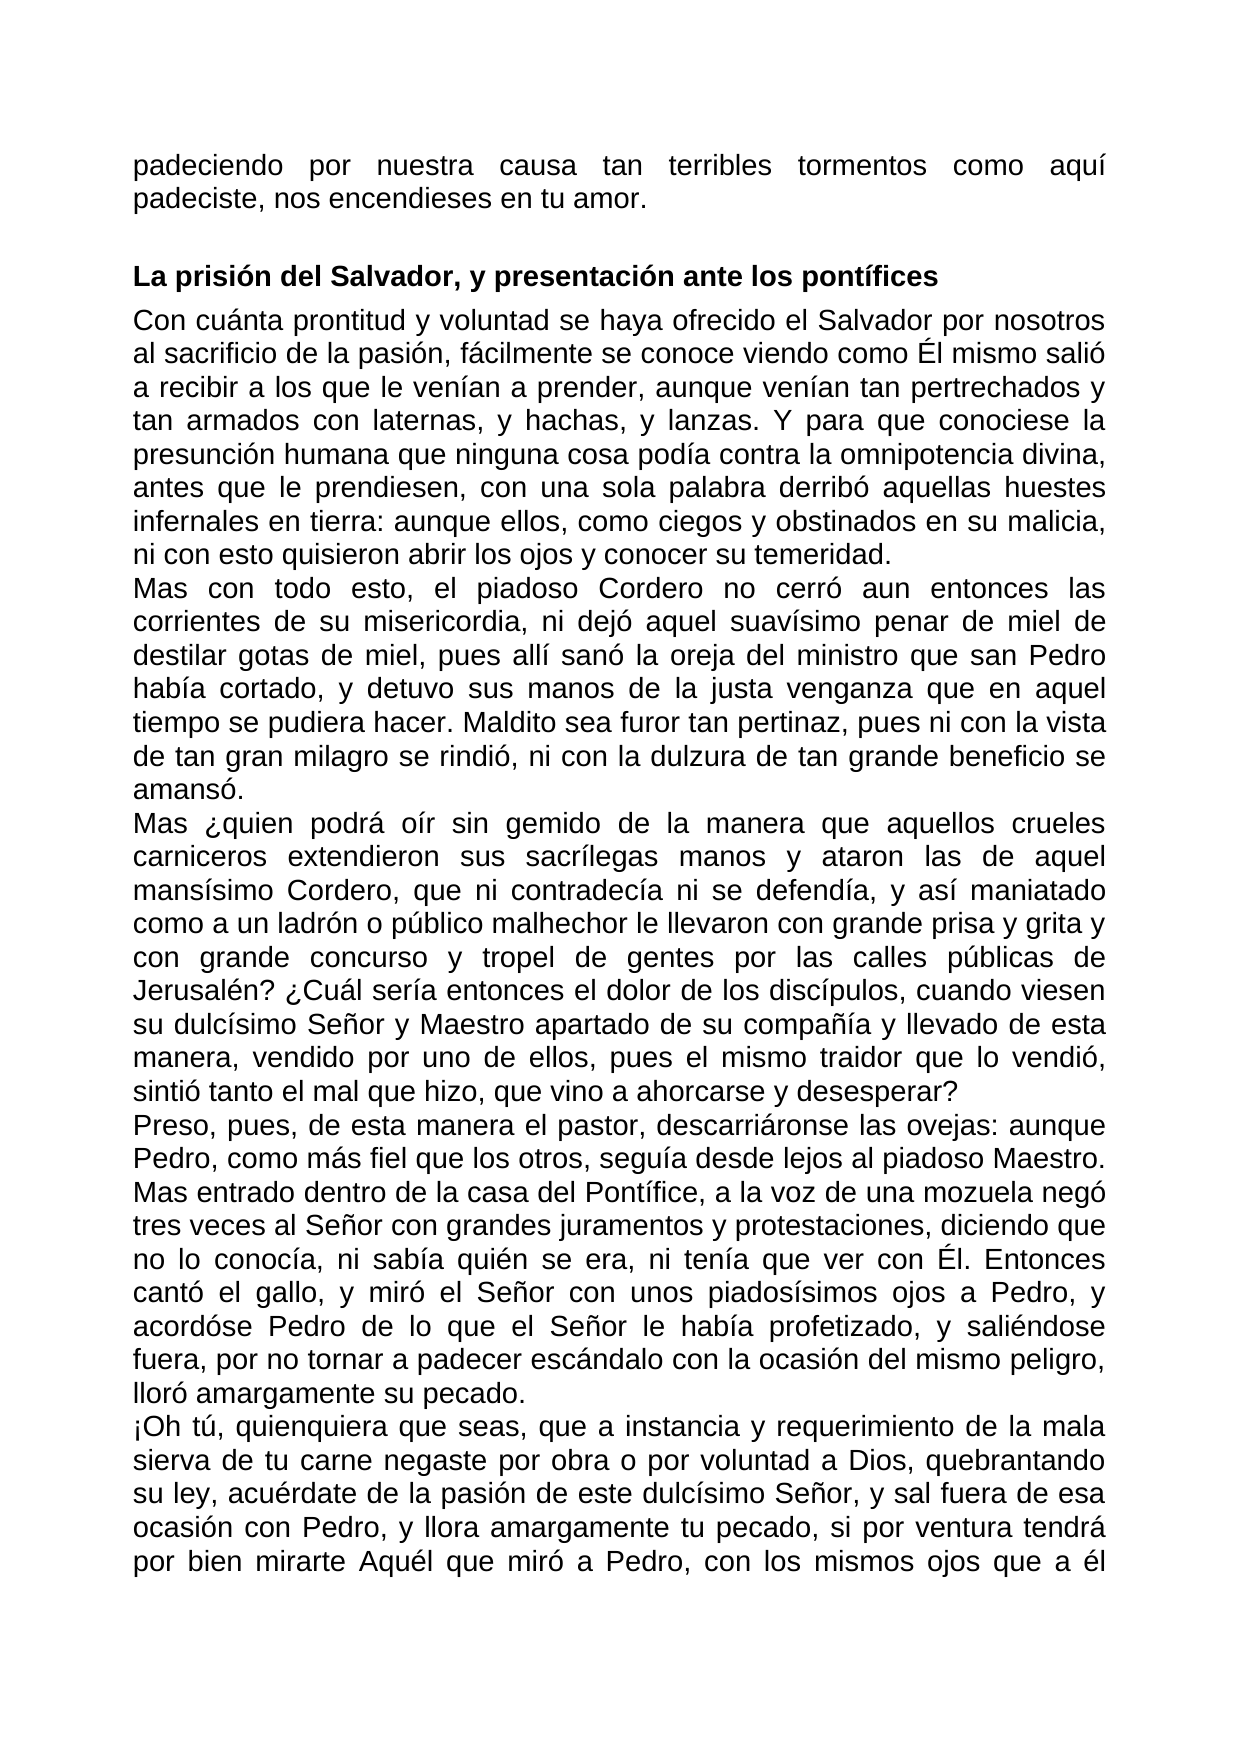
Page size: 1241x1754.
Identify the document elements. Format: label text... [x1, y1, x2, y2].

text Mas ¿quien podrá oír sin gemido de la manera que aquellos crueles carniceros extendieron sus sacrílegas manos y ataron las de aquel mansísimo Cordero, que ni contradecía ni se defendía, y así maniatado como a un ladrón o público malhechor le llevaron con grande prisa y grita y con grande concurso y tropel de gentes por las calles públicas de Jerusalén? ¿Cuál sería entonces el dolor de los discípulos, cuando viesen su dulcísimo Señor y Maestro apartado de su compañía y llevado de esta manera, vendido por uno de ellos, pues el mismo traidor que lo vendió, sintió tanto el mal que hizo, que vino a ahorcarse y desesperar? [133, 806, 1108, 1108]
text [133, 1409, 1108, 1577]
text Preso, pues, de esta manera el pastor, descarriáronse las ovejas: aunque Pedro, como más fiel que los otros, seguía desde lejos al piadoso Maestro. Mas entrado dentro de la casa del Pontífice, a la voz de una mozuela negó tres veces al Señor con grandes juramentos y protestaciones, diciendo que no lo conocía, ni sabía quién se era, ni tenía que ver con Él. Entonces cantó el gallo, y miró el Señor con unos piadosísimos ojos a Pedro, y acordóse Pedro de lo que el Señor le había profetizado, y saliéndose fuera, por no tornar a padecer escándalo con la ocasión del mismo peligro, lloró amargamente su pecado. [133, 1108, 1108, 1409]
text Mas con todo esto, el piadoso Cordero no cerró aun entonces las corrientes de su misericordia, ni dejó aquel suavísimo penar de miel de destilar gotas de miel, pues allí sanó la oreja del ministro que san Pedro había cortado, y detuvo sus manos de la justa venganza que en aquel tiempo se pudiera hacer. Maldito sea furor tan pertinaz, pues ni con la vista de tan gran milagro se rindió, ni con la dulzura de tan grande beneficio se amansó. [133, 571, 1108, 806]
text La prisión del Salvador, y presentación ante los pontífices [133, 259, 1108, 292]
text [133, 148, 1108, 215]
text Con cuánta prontitud y voluntad se haya ofrecido el Salvador por nosotros al sacrificio de la pasión, fácilmente se conoce viendo como Él mismo salió a recibir a los que le venían a prender, aunque venían tan pertrechados y tan armados con laternas, y hachas, y lanzas. Y para que conociese la presunción humana que ninguna cosa podía contra la omnipotencia divina, antes que le prendiesen, con una sola palabra derribó aquellas huestes infernales en tierra: aunque ellos, como ciegos y obstinados en su malicia, ni con esto quisieron abrir los ojos y conocer su temeridad. [133, 303, 1108, 571]
